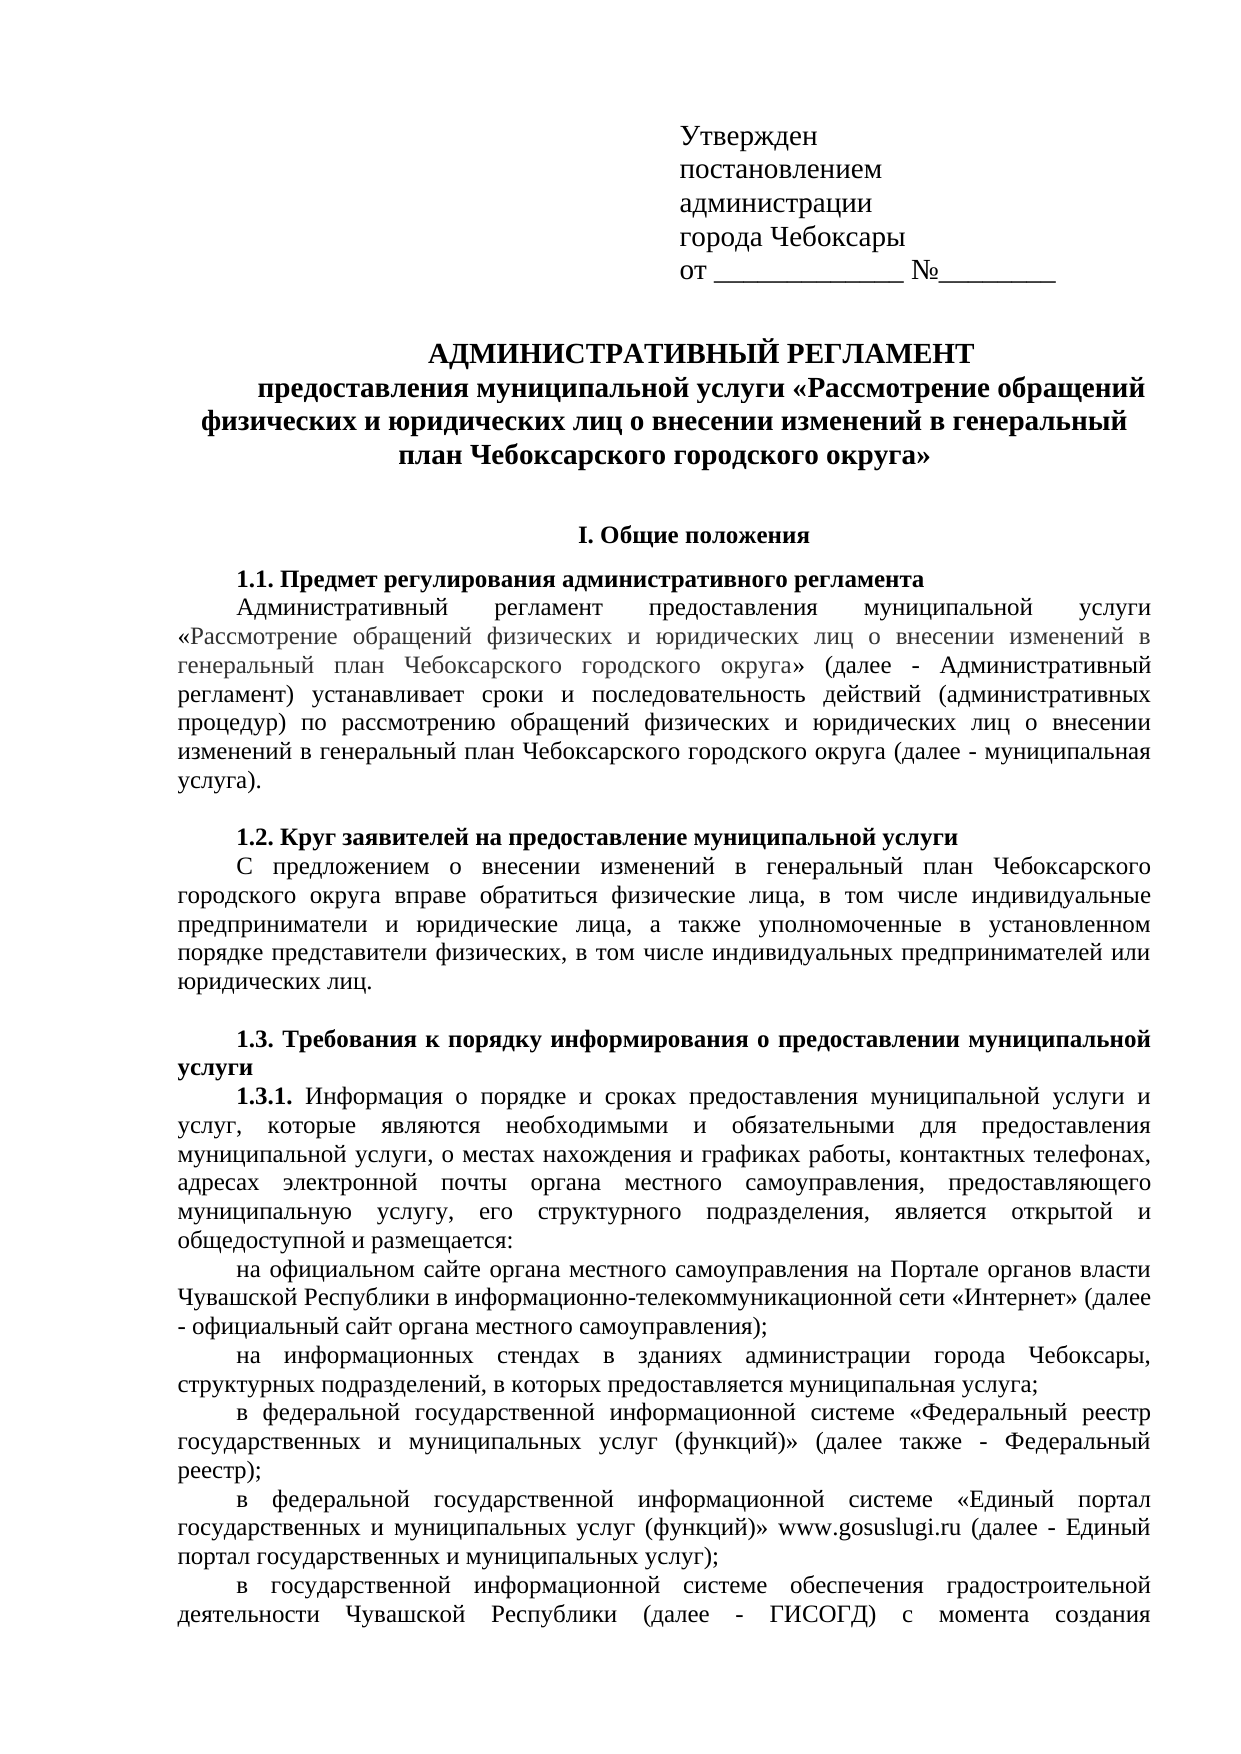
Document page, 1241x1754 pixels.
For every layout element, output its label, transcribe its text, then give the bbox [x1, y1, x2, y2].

title АДМИНИСТРАТИВНЫЙ РЕГЛАМЕНТ [177, 336, 1152, 370]
text Административный регламент предоставления муниципальной услуги «Рассмотрение обращений физических и юридических лиц о внесении изменений в генеральный план Чебоксарского городского округа» (далее - Административный регламент) устанавливает сроки и последовательность действий (административных процедур) по рассмотрению обращений физических и юридических лиц о внесении изменений в генеральный план Чебоксарского городского округа (далее - муниципальная услуга). [177, 650, 1152, 794]
text от _____________ №________ [177, 252, 1152, 286]
text города Чебоксары [177, 219, 1152, 252]
text администрации [177, 185, 1152, 219]
text на официальном сайте органа местного самоуправления на Портале органов власти Чувашской Республики в информационно-телекоммуникационной сети «Интернет» (далее - официальный сайт органа местного самоуправления); [177, 1254, 1152, 1340]
text С предложением о внесении изменений в генеральный план Чебоксарского городского округа вправе обратиться физические лица, в том числе индивидуальные предприниматели и юридические лица, а также уполномоченные в установленном порядке представители физических, в том числе индивидуальных предпринимателей или юридических лиц. [177, 851, 1152, 995]
text в федеральной государственной информационной системе «Единый портал государственных и муниципальных услуг (функций)» www.gosuslugi.ru (далее - Единый портал государственных и муниципальных услуг); [177, 1484, 1152, 1570]
title 1.1. Предмет регулирования административного регламента [177, 564, 1152, 592]
title предоставления муниципальной услуги «Рассмотрение обращений физических и юридических лиц о внесении изменений в генеральный план Чебоксарского городского округа» [177, 370, 807, 470]
title I. Общие положения [177, 521, 1152, 549]
title 1.3. Требования к порядку информирования о предоставлении муниципальной услуги [177, 1024, 1152, 1081]
title 1.2. Круг заявителей на предоставление муниципальной услуги [177, 822, 1152, 851]
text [177, 1570, 1152, 1627]
text на информационных стендах в зданиях администрации города Чебоксары, структурных подразделений, в которых предоставляется муниципальная услуга; [177, 1340, 1152, 1397]
text постановлением [177, 152, 1152, 185]
title предоставления муниципальной услуги «Рассмотрение обращений физических и юридических лиц о внесении изменений в генеральный план Чебоксарского городского округа» [916, 370, 1152, 470]
text Утвержден [177, 118, 1152, 152]
text 1.3.1. Информация о порядке и сроках предоставления муниципальной услуги и услуг, которые являются необходимыми и обязательными для предоставления муниципальной услуги, о местах нахождения и графиках работы, контактных телефонах, адресах электронной почты органа местного самоуправления, предоставляющего муниципальную услугу, его структурного подразделения, является открытой и общедоступной и размещается: [177, 1081, 1152, 1254]
text в федеральной государственной информационной системе «Федеральный реестр государственных и муниципальных услуг (функций)» (далее также - Федеральный реестр); [177, 1397, 1152, 1484]
text Административный регламент предоставления муниципальной услуги «Рассмотрение обращений физических и юридических лиц о внесении изменений в генеральный план Чебоксарского городского округа» (далее - Административный регламент) устанавливает сроки и последовательность действий (административных процедур) по рассмотрению обращений физических и юридических лиц о внесении изменений в генеральный план Чебоксарского городского округа (далее - муниципальная услуга). [177, 592, 1152, 650]
